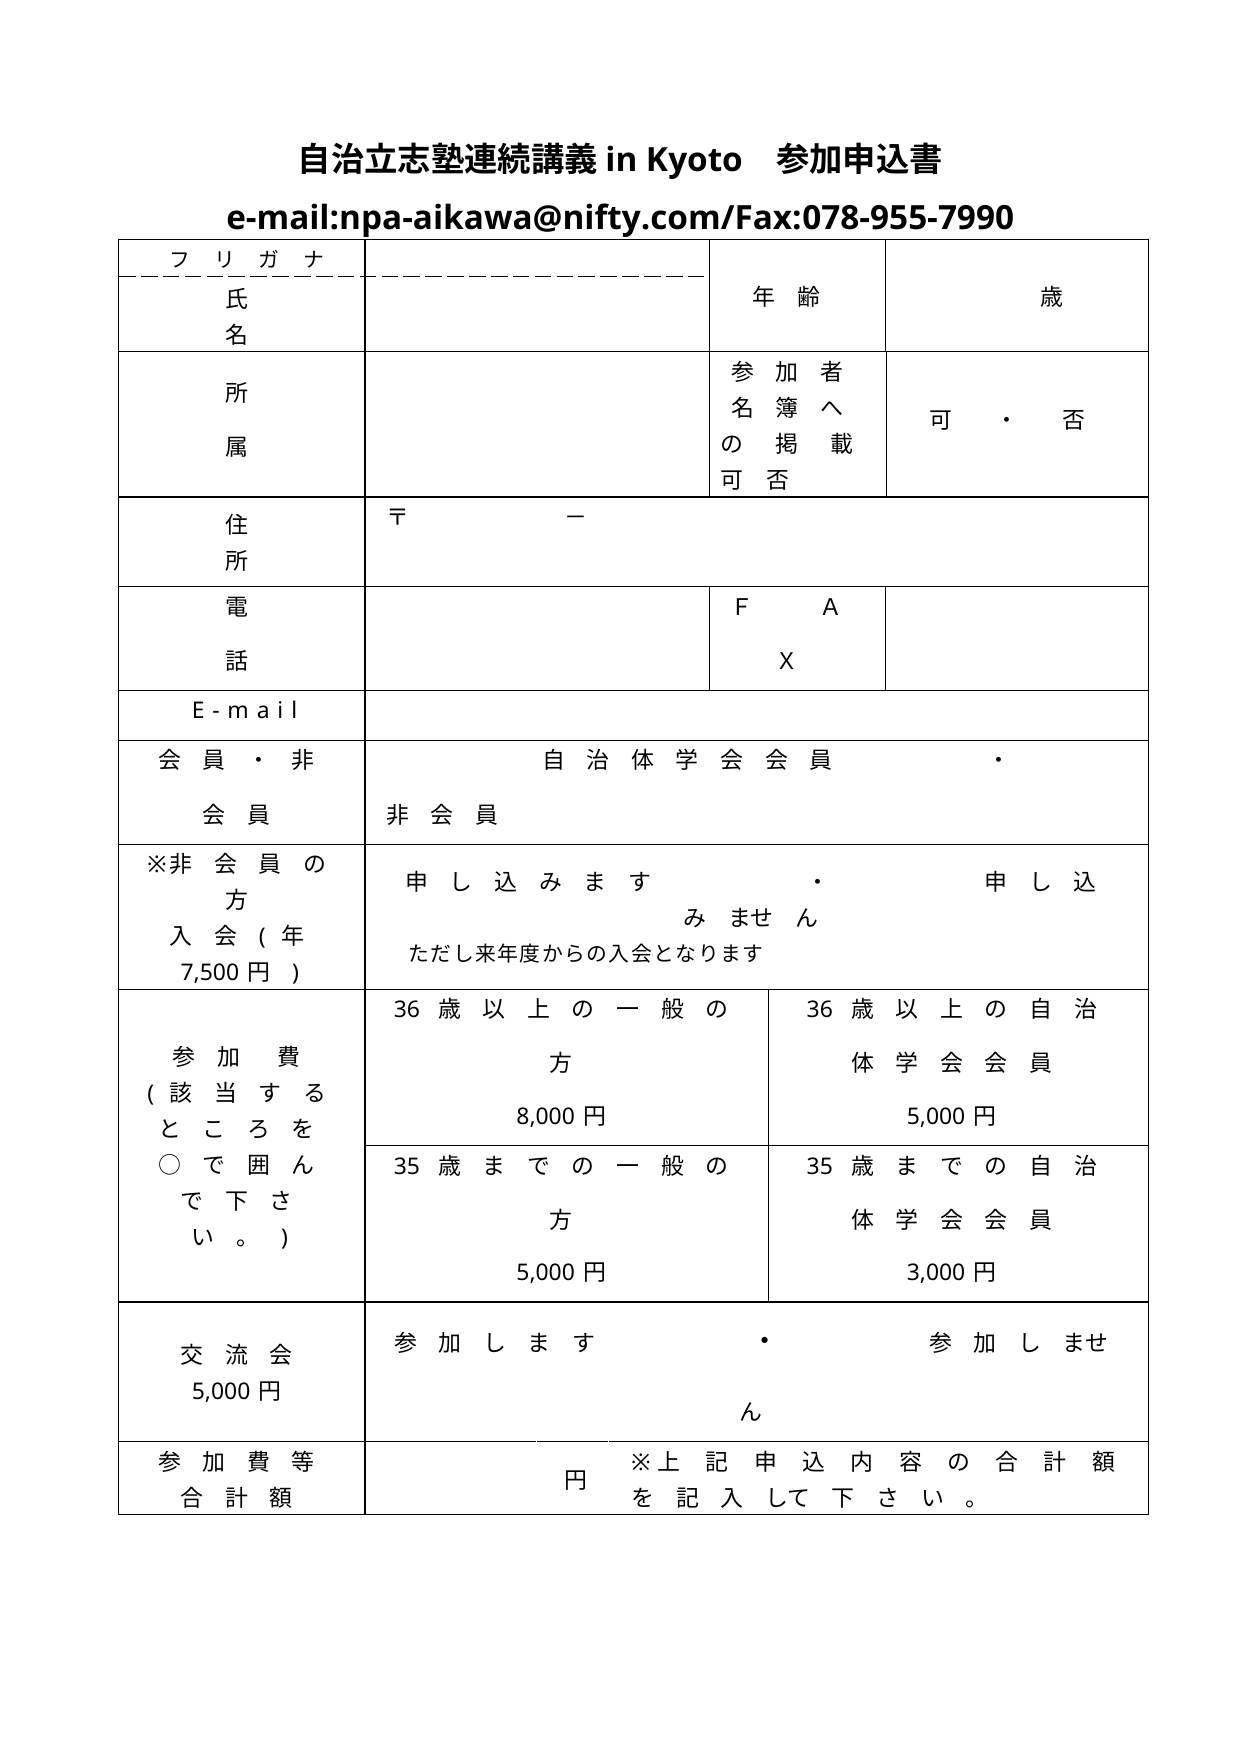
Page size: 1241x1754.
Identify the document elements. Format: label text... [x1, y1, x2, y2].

table_cell 所 属 [119, 352, 364, 496]
table_cell 自治体学会会員 ・ 非会員 [366, 741, 1148, 844]
table_cell 参加者名簿へ の掲載可否 [710, 352, 886, 496]
table_cell 35歳までの一般の方 5,000円 [366, 1146, 768, 1301]
table_cell [366, 1442, 536, 1514]
table_cell 氏 名 [119, 276, 364, 351]
table_cell 交流会 5,000円 [119, 1303, 364, 1441]
table_cell [366, 691, 1148, 740]
table_cell 36歳以上の一般の方 8,000円 [366, 990, 768, 1145]
table_cell 申し込みます ・ 申し込みません ただし来年度からの入会となります [366, 845, 1148, 989]
table_cell ※上記申込内容の合計額を記入して下さい。 [609, 1442, 1148, 1514]
table_cell [886, 587, 1148, 690]
table_cell 参加します ・ 参加しません [366, 1303, 1148, 1441]
text e-mail:npa-aikawa@nifty.com/Fax:078-955-7990 [118, 193, 1122, 239]
table_header [366, 240, 709, 276]
table_cell Ｆ Ａ Ｘ [710, 587, 885, 690]
table_cell [366, 352, 709, 496]
table_cell 円 [537, 1442, 608, 1514]
table_cell 住 所 [119, 498, 364, 586]
table_cell 参加費 (該当するところを○で囲んで下さい。) [119, 990, 364, 1301]
table_cell 36歳以上の自治体学会会員 5,000円 [769, 990, 1148, 1145]
table_header 年齢 [710, 240, 885, 351]
table_cell 参加費等合計額 [119, 1442, 364, 1514]
table_cell 電 話 [119, 587, 364, 690]
table_cell E-mail [119, 691, 364, 740]
table_cell [366, 276, 709, 351]
table_cell 35歳までの自治体学会会員 3,000円 [769, 1146, 1148, 1301]
table_header 歳 [886, 240, 1148, 351]
table_cell 〒 － [366, 498, 1148, 586]
text 自治立志塾連続講義 in Kyoto 参加申込書 [118, 133, 1122, 181]
table_cell 可 ・ 否 [887, 352, 1148, 496]
table_cell ※非会員の方 入会(年7,500円) [119, 845, 364, 989]
table_header フ リ ガ ナ [119, 240, 364, 276]
table_cell [366, 587, 709, 690]
table_cell 会員・非会員 [119, 741, 364, 844]
